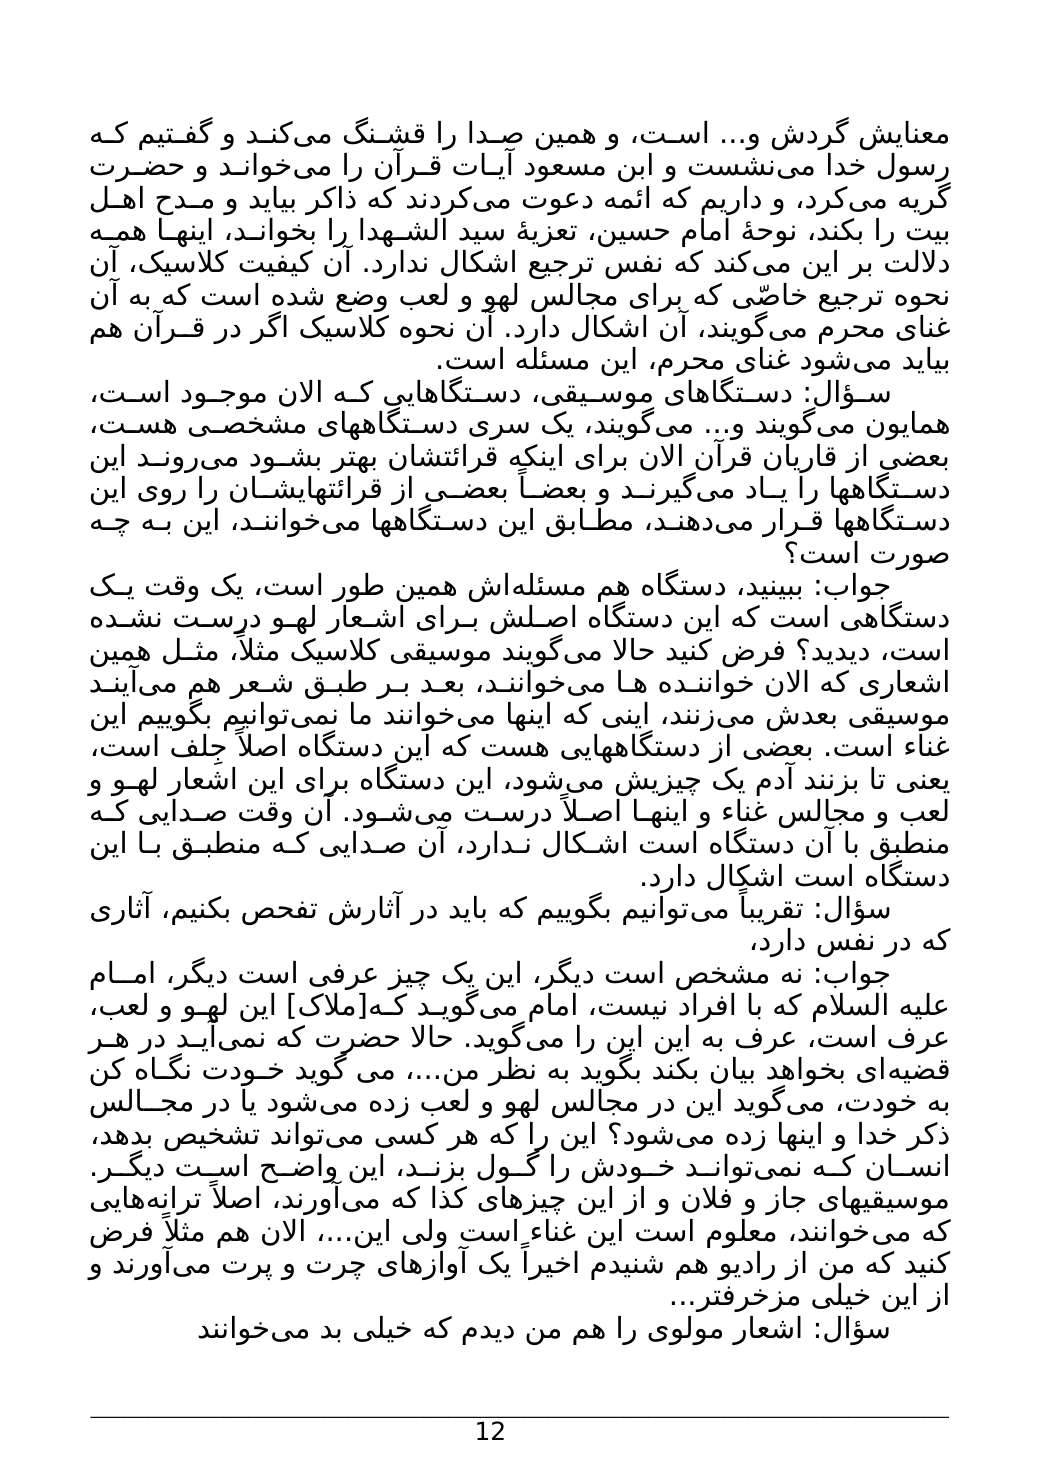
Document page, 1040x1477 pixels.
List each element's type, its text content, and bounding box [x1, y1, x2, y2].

text جواب: نه مشخص است دیگر، این یک چیز عرفی است دیگر، امام علیه السلام که با افراد نیست، امام می‌گوید که[ملاک] این لهو و لعب، عرف است، عرف به این این را می‌گوید. حالا حضرت که نمی‌آید در هر قضیه‌ای بخواهد بیان بکند بگوید به نظر من...، می گوید خودت نگاه کن به خودت، می‌گوید این در مجالس لهو و لعب زده می‌شود یا در مجالس ذکر خدا و اینها زده می‌شود؟ این را که هر کسی می‌تواند تشخیص بدهد، انسان که نمی‌تواند خودش را گول بزند، این واضح است دیگر. موسیقیهای جاز و فلان و از این چیزهای کذا که می‌آورند، اصلاً ترانه‌هایی که می‌خوانند، معلوم است این غناء است ولی این...، الان هم مثلاً فرض کنید که من از رادیو هم شنیدم اخیراً یک آوازهای چرت و پرت می‌آورند و از این خیلی مزخرفتر... [89, 957, 951, 1312]
text سؤال: تقریباً می‌توانیم بگوییم که باید در آثارش تفحص بکنیم، آثاری که در نفس دارد، [89, 893, 951, 957]
text سؤال: دستگاهای موسیقی، دستگاهایی که الان موجود است، همایون می‌گویند و... می‌گویند، یک سری دستگاههای مشخصی هست، بعضی از قاریان قرآن الان برای اینکه قرائتشان بهتر بشود می‌روند این دستگاهها را یاد می‌گیرند و بعضاً بعضی از قرائتهایشان را روی این دستگاهها قرار می‌دهند، مطابق این دستگاهها می‌خوانند، این به چه صورت است؟ [89, 376, 951, 570]
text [89, 118, 951, 376]
text جواب: ببینید، دستگاه هم مسئله‌اش همین طور است، یک وقت یک دستگاهی است که این دستگاه اصلش برای اشعار لهو درست نشده است، دیدید؟ فرض کنید حالا می‌گویند موسیقی کلاسیک مثلاً، مثل همین اشعاری که الان خواننده ها می‌خوانند، بعد بر طبق شعر هم می‌آیند موسیقی بعدش می‌زنند، اینی که اینها می‌خوانند ما نمی‌توانیم بگوییم این غناء است. بعضی از دستگاههایی هست که این دستگاه اصلاً جِلف است، یعنی تا بزنند آدم یک چیزیش می‌شود، این دستگاه برای این اشعار لهو و لعب و مجالس غناء و اینها اصلاً درست می‌شود. آن وقت صدایی که منطبق با آن دستگاه است اشکال ندارد، آن صدایی که منطبق با این دستگاه است اشکال دارد. [89, 570, 951, 893]
text سؤال: اشعار مولوی را هم من دیدم که خیلی بد می‌خوانند [89, 1312, 951, 1344]
